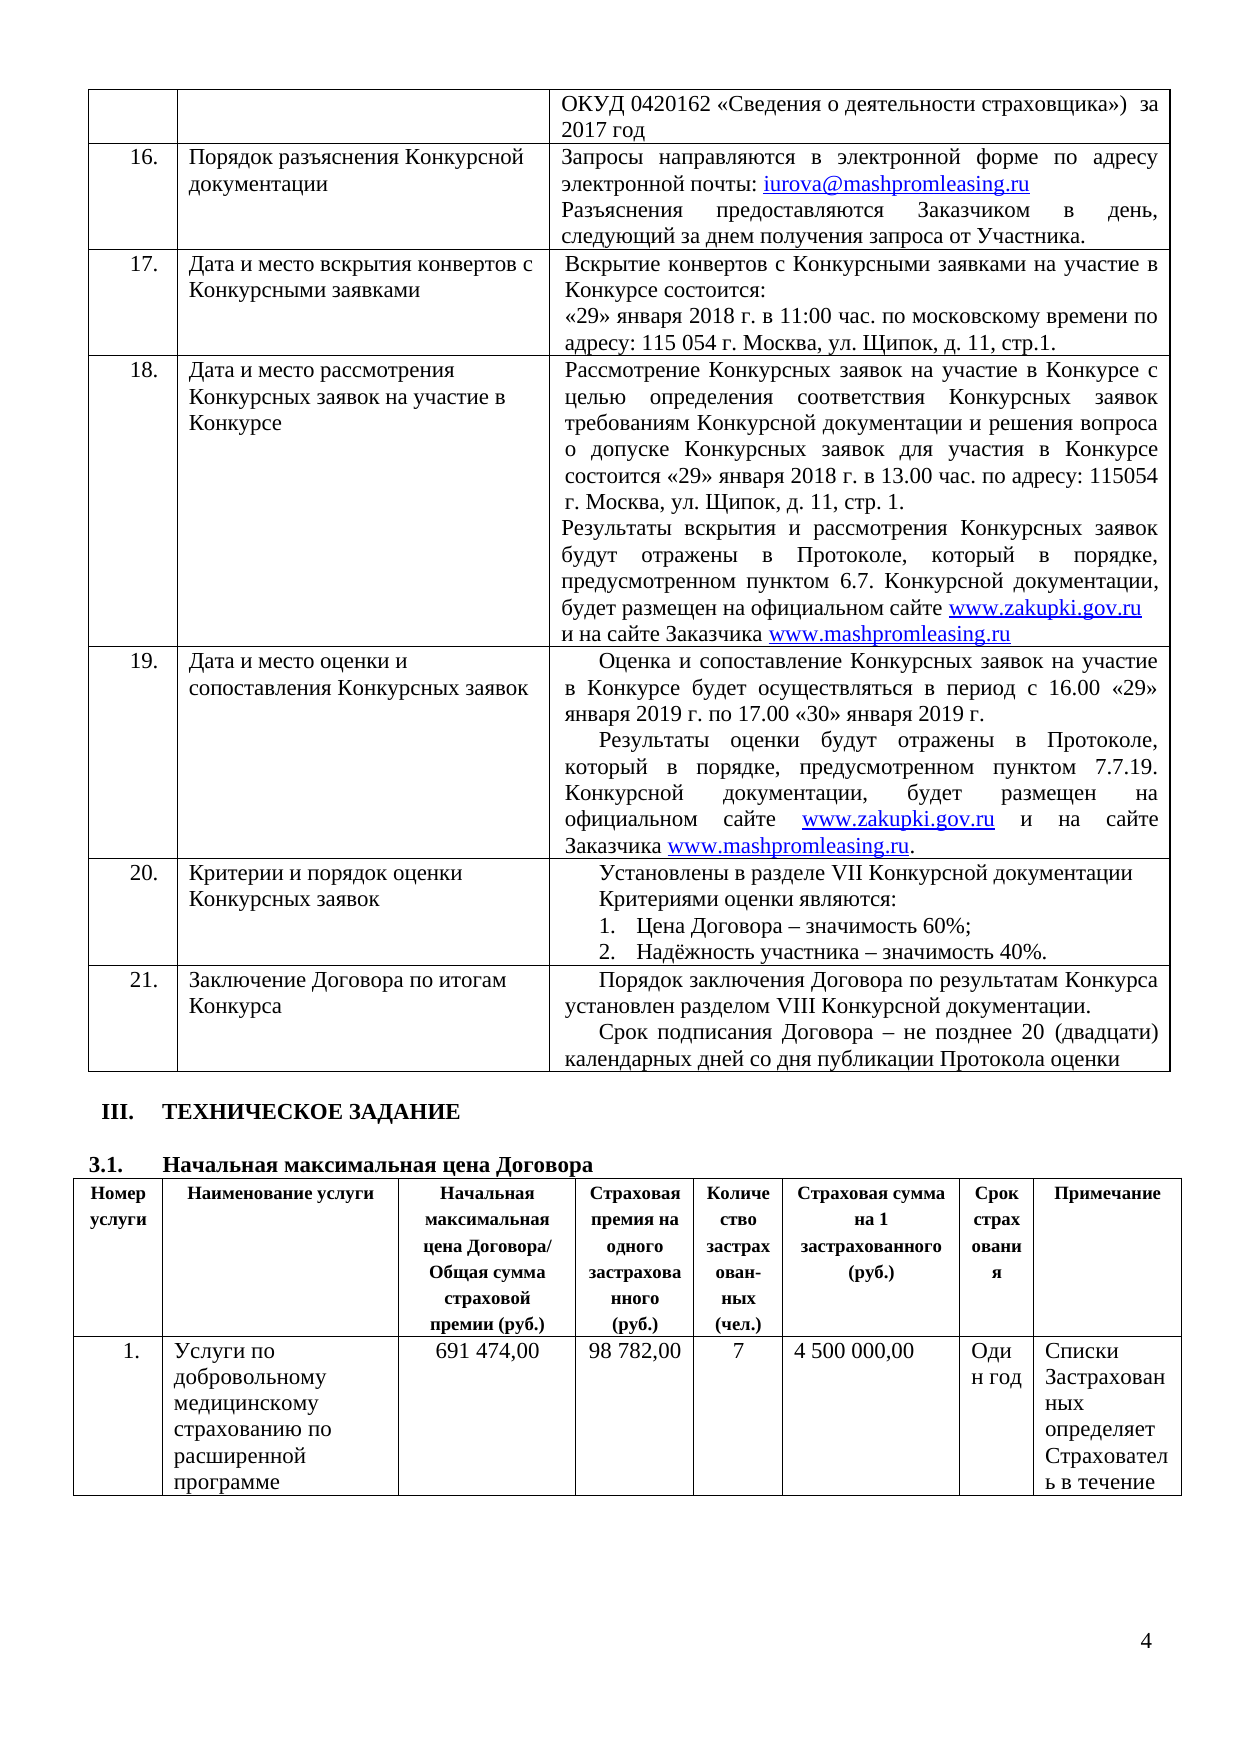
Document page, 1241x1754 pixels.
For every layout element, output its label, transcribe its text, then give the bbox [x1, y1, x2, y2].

table_cell Запросы направляются в электронной форме по адресу электронной почты: iurova@mashpromleasing.ru Разъяснения предоставляются Заказчиком в день, следующий за днем получения запроса от Участника. [550, 144, 1169, 249]
table_cell 691 474,00 [399, 1337, 575, 1494]
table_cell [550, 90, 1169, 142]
table_header Страховая сумма на 1 застрахованного (руб.) [783, 1179, 959, 1336]
table_cell [74, 1337, 162, 1494]
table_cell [1034, 1337, 1181, 1494]
table_cell Заключение Договора по итогам Конкурса [178, 966, 549, 1071]
table_header Начальная максимальная цена Договора/ Общая сумма страховой премии (руб.) [399, 1179, 575, 1336]
table_header Количество застрахован-ных (чел.) [694, 1179, 782, 1336]
table_cell Вскрытие конвертов с Конкурсными заявками на участие в Конкурсе состоится: «29» января 2018 г. в 11:00 час. по московскому времени по адресу: 115 054 г. Москва, ул. Щипок, д. 11, стр.1. [550, 250, 1169, 355]
table_header Страховая премия на одного застрахованного (руб.) [576, 1179, 693, 1336]
table_cell Оценка и сопоставление Конкурсных заявок на участие в Конкурсе будет осуществляться в период с 16.00 «29» января 2019 г. по 17.00 «30» января 2019 г. Результаты оценки будут отражены в Протоколе, который в порядке, предусмотренном пунктом 7.7.19. Конкурсной документации, будет размещен на официальном сайте www.zakupki.gov.ru и на сайте Заказчика www.mashpromleasing.ru. [550, 647, 1169, 858]
table_cell Критерии и порядок оценки Конкурсных заявок [178, 859, 549, 964]
table_cell Рассмотрение Конкурсных заявок на участие в Конкурсе с целью определения соответствия Конкурсных заявок требованиям Конкурсной документации и решения вопроса о допуске Конкурсных заявок для участия в Конкурсе состоится «29» января 2018 г. в 13.00 час. по адресу: 115054 г. Москва, ул. Щипок, д. 11, стр. 1. Результаты вскрытия и рассмотрения Конкурсных заявок будут отражены в Протоколе, который в порядке, предусмотренном пунктом 6.7. Конкурсной документации, будет размещен на официальном сайте www.zakupki.gov.ru и на сайте Заказчика www.mashpromleasing.ru [550, 356, 1169, 646]
table_cell Дата и место вскрытия конвертов с Конкурсными заявками [178, 250, 549, 355]
table_cell 7 [694, 1337, 782, 1494]
table_cell [89, 859, 177, 964]
table_cell Установлены в разделе VII Конкурсной документации Критериями оценки являются: Цена Договора – значимость 60%; Надёжность участника – значимость 40%. [550, 859, 1169, 964]
table_cell [89, 966, 177, 1071]
table_cell [89, 647, 177, 858]
table_cell Порядок разъяснения Конкурсной документации [178, 144, 549, 249]
table_header Срок страхования [960, 1179, 1033, 1336]
table_cell Дата и место оценки и сопоставления Конкурсных заявок [178, 647, 549, 858]
table_cell Порядок заключения Договора по результатам Конкурса установлен разделом VIII Конкурсной документации. Срок подписания Договора – не позднее 20 (двадцати) календарных дней со дня публикации Протокола оценки [550, 966, 1169, 1071]
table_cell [178, 90, 549, 142]
table_cell [89, 250, 177, 355]
table_header Примечание [1034, 1179, 1181, 1336]
list ТЕХНИЧЕСКОЕ ЗАДАНИЕ [101, 1098, 1152, 1125]
table_cell 4 500 000,00 [783, 1337, 959, 1494]
table_cell [89, 90, 177, 142]
table_cell [89, 144, 177, 249]
table_cell [89, 356, 177, 646]
table_cell 98 782,00 [576, 1337, 693, 1494]
table_cell Дата и место рассмотрения Конкурсных заявок на участие в Конкурсе [178, 356, 549, 646]
table_cell Услуги по добровольному медицинскому страхованию по расширенной программе [163, 1337, 398, 1494]
table_header Номер услуги [74, 1179, 162, 1336]
table_header Наименование услуги [163, 1179, 398, 1336]
list Начальная максимальная цена Договора [89, 1151, 1147, 1177]
table_cell Один год [960, 1337, 1033, 1494]
